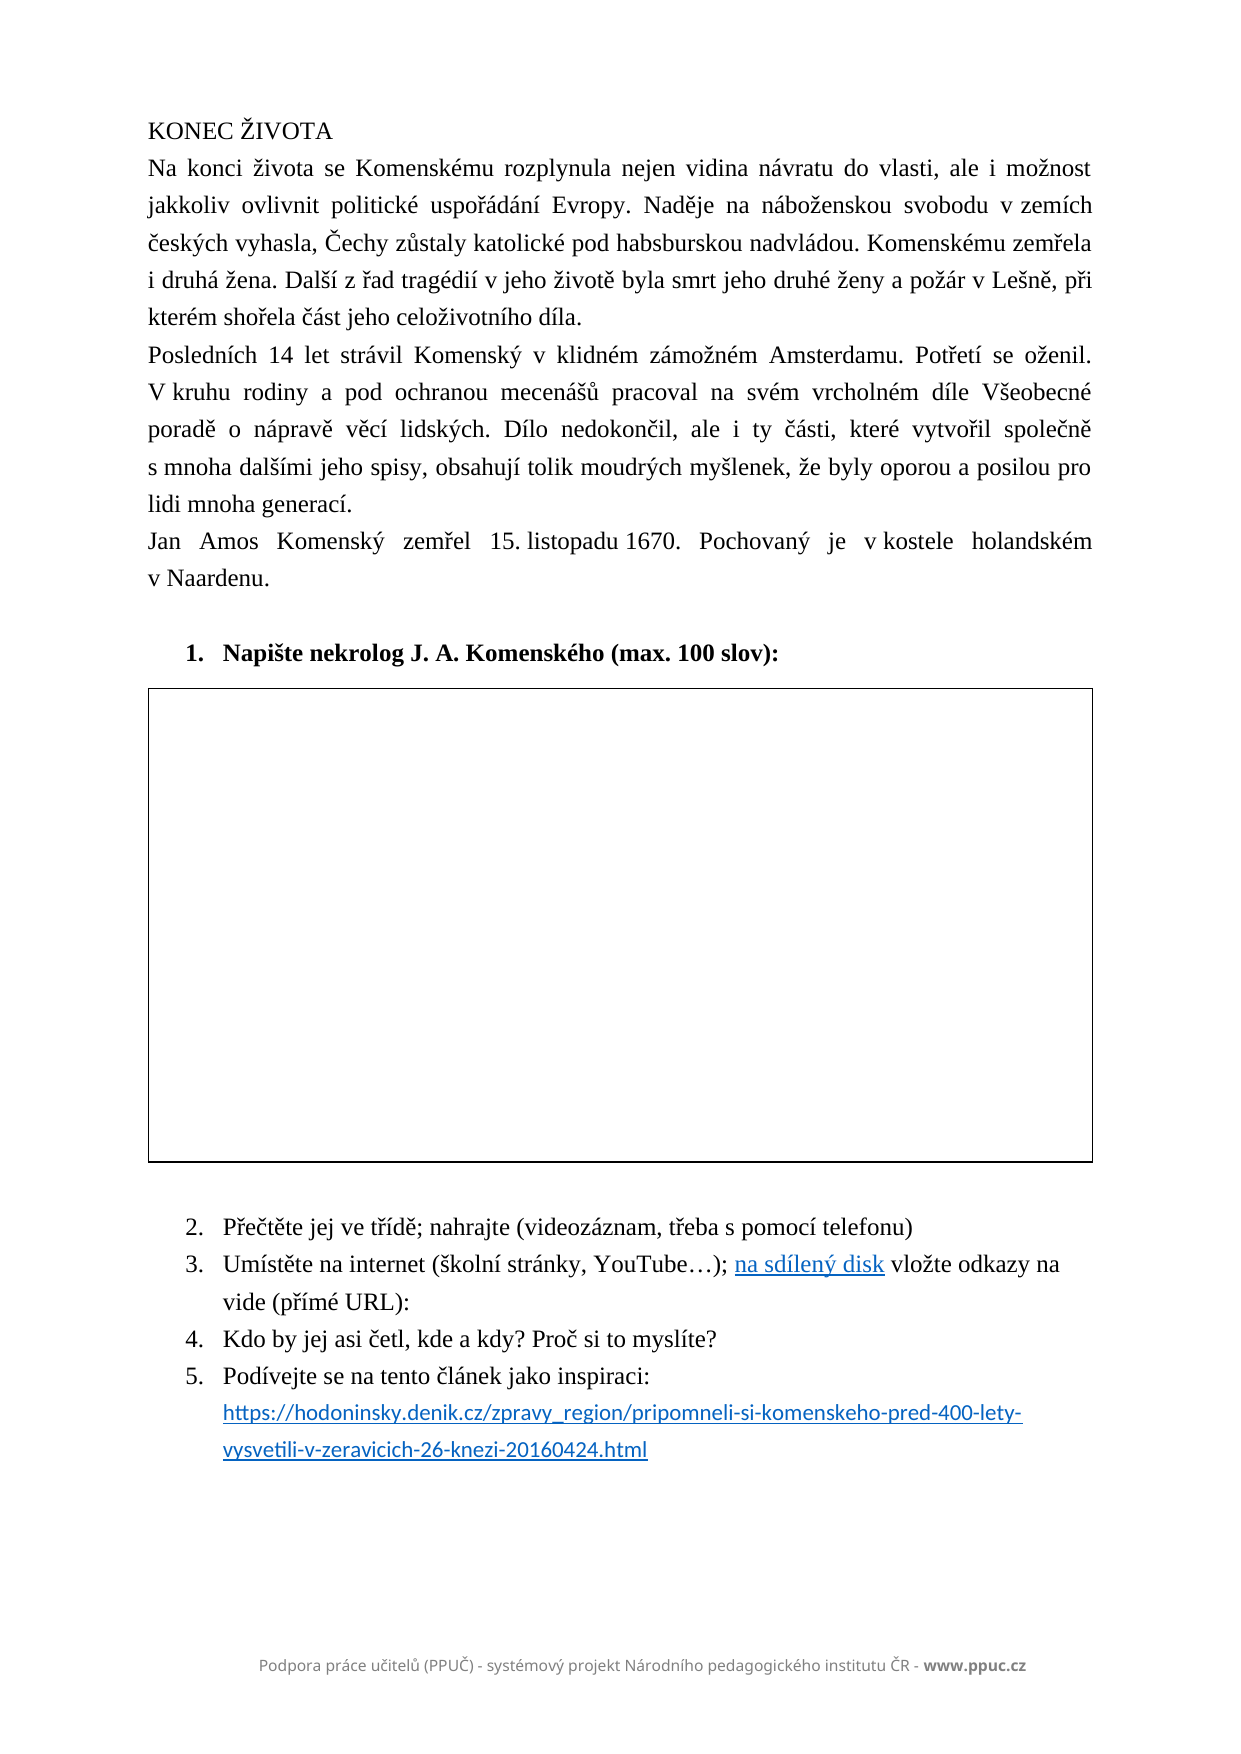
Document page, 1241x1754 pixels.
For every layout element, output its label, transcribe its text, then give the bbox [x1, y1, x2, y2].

list Posledních 14 let strávil Komenský v klidném zámožném Amsterdamu. Potřetí se oženil. V kruhu rodiny a pod ochranou mecenášů pracoval na svém vrcholném díle Všeobecné poradě o nápravě věcí lidských. Dílo nedokončil, ale i ty části, které vytvořil společně s mnoha dalšími jeho spisy, obsahují tolik moudrých myšlenek, že byly oporou a posilou pro lidi mnoha generací. [148, 340, 1092, 518]
list Přečtěte jej ve třídě; nahrajte (videozáznam, třeba s pomocí telefonu) [185, 1212, 1092, 1241]
list Kdo by jej asi četl, kde a kdy? Proč si to myslíte? [185, 1324, 1092, 1353]
list Na konci života se Komenskému rozplynula nejen vidina návratu do vlasti, ale i možnost jakkoliv ovlivnit politické uspořádání Evropy. Naděje na náboženskou svobodu v zemích českých vyhasla, Čechy zůstaly katolické pod habsburskou nadvládou. Komenskému zemřela i druhá žena. Další z řad tragédií v jeho životě byla smrt jeho druhé ženy a požár v Lešně, při kterém shořela část jeho celoživotního díla. [148, 153, 1092, 331]
list Napište nekrolog J. A. Komenského (max. 100 slov): [185, 638, 1092, 667]
list Umístěte na internet (školní stránky, YouTube…); na sdílený disk vložte odkazy na vide (přímé URL): [185, 1249, 1092, 1316]
list Podívejte se na tento článek jako inspiraci: https://hodoninsky.denik.cz/zpravy_region/pripomneli-si-komenskeho-pred-400-lety-vysvetili-v-zeravicich-26-knezi-20160424.html [185, 1361, 1092, 1463]
list KONEC ŽIVOTA [148, 116, 1092, 145]
list Jan Amos Komenský zemřel 15. listopadu 1670. Pochovaný je v kostele holandském v Naardenu. [148, 526, 1092, 592]
table_header [149, 689, 1092, 1161]
